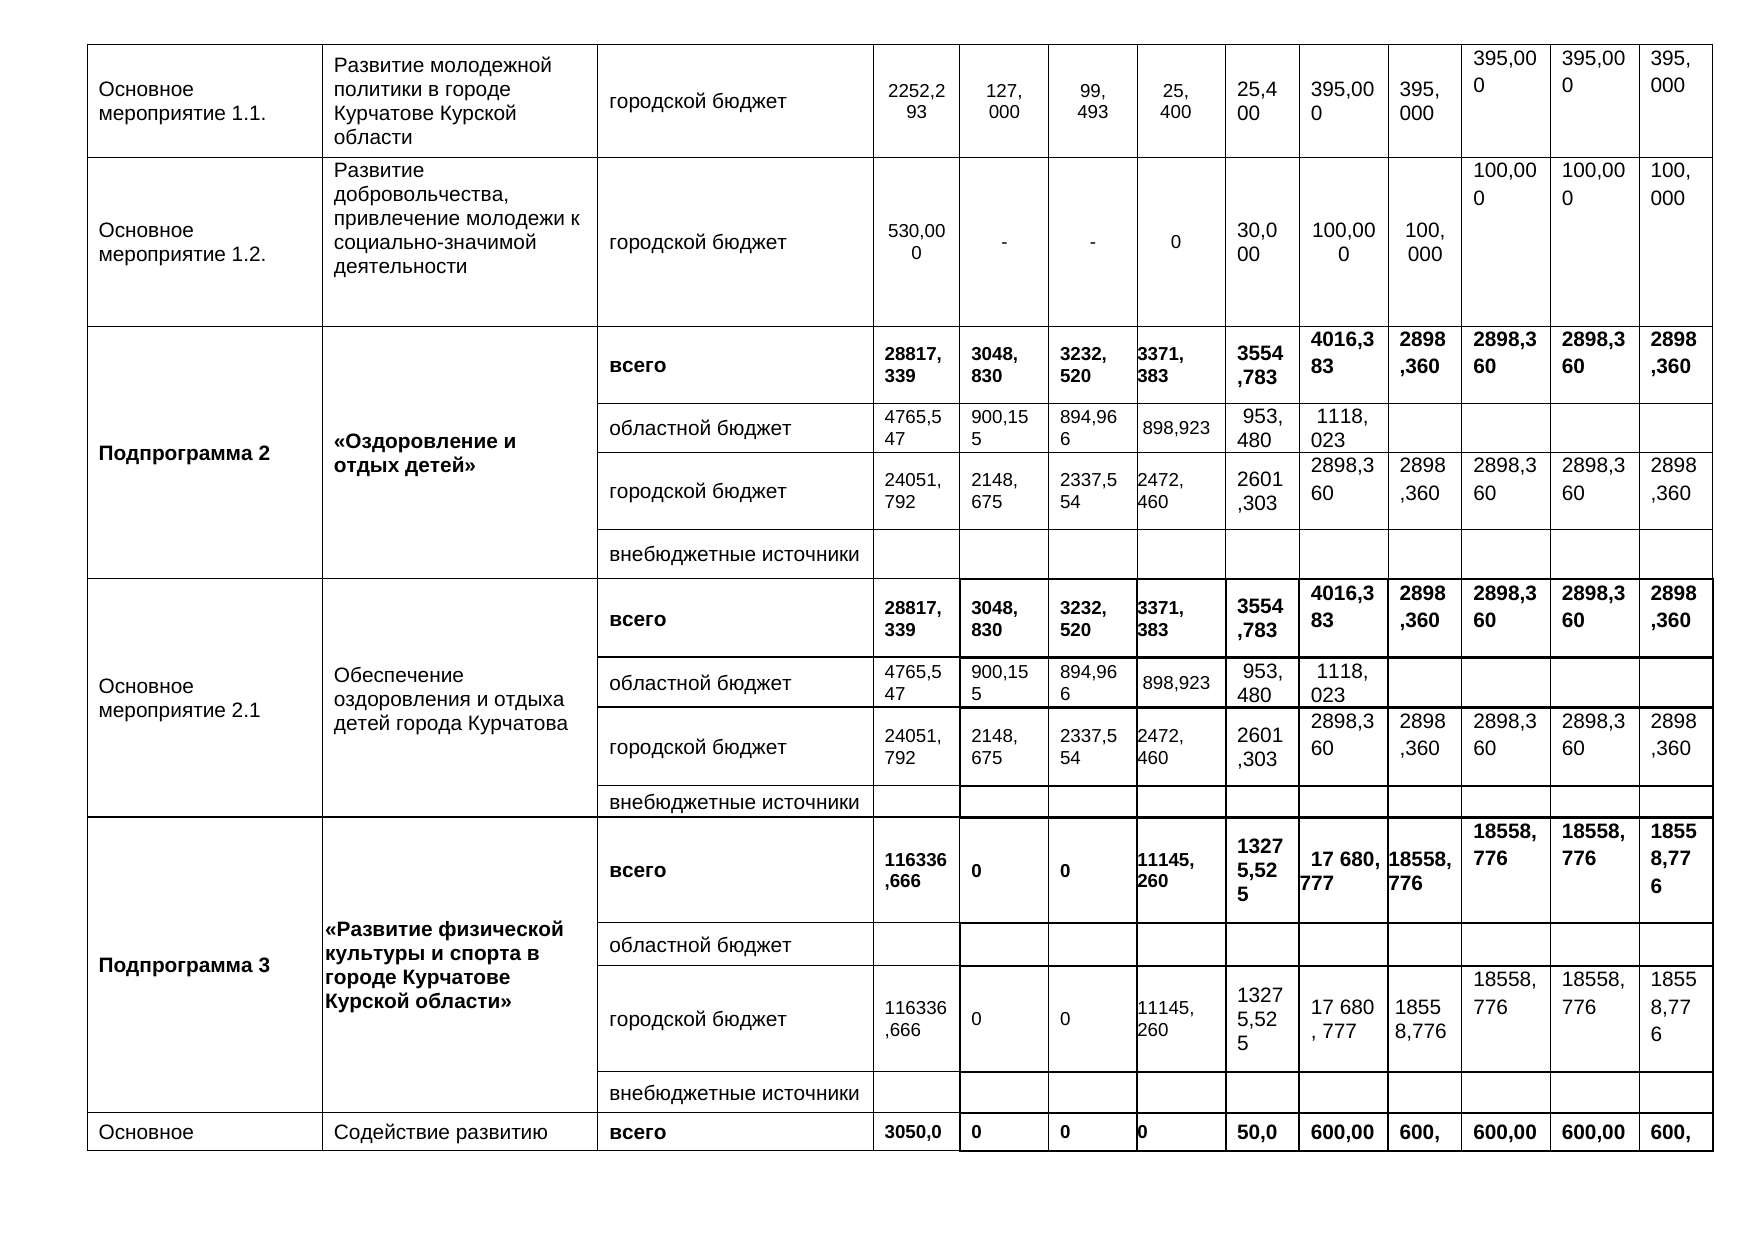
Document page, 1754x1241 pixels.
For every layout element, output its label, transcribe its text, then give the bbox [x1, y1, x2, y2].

table_cell Основное мероприятие 1.1. [88, 45, 322, 157]
table_cell Основное мероприятие 2.1 [88, 579, 322, 816]
table_cell внебюджетные источники [598, 530, 873, 578]
table_cell [1640, 787, 1712, 816]
table_cell всего [598, 327, 873, 403]
table_cell 4765,547 [874, 404, 959, 452]
table_cell 18558,776 [1640, 967, 1712, 1071]
table_cell областной бюджет [598, 658, 873, 706]
table_cell 2898,360 [1551, 709, 1639, 785]
table_cell «Оздоровление и отдых детей» [323, 327, 597, 578]
table_cell 2898,360 [1462, 709, 1550, 785]
table_cell 3371, 383 [1138, 327, 1225, 403]
table_cell 2898,360 [1640, 453, 1712, 529]
table_cell [1049, 530, 1137, 578]
table_cell городской бюджет [598, 708, 873, 785]
table_cell Основное мероприятие 1.2. [88, 158, 322, 326]
table_cell [961, 1073, 1048, 1112]
table_cell 898,923 [1138, 404, 1225, 452]
table_cell [1049, 787, 1136, 816]
table_cell [1138, 1073, 1225, 1112]
table_cell 2898,360 [1640, 327, 1712, 403]
table_cell 2898,360 [1640, 580, 1712, 656]
table_cell внебюджетные источники [598, 1072, 873, 1112]
table_cell 600,000 [1462, 1114, 1550, 1149]
table_cell 2898,360 [1389, 580, 1461, 656]
table_cell [1389, 404, 1461, 452]
table_cell 530,000 [874, 158, 959, 326]
table_cell 900,155 [961, 659, 1048, 706]
table_cell 3050,000 [874, 1113, 959, 1149]
table_cell [1389, 924, 1461, 965]
table_cell [960, 530, 1048, 578]
table_cell 2148, 675 [960, 453, 1048, 529]
table_cell 4016,383 [1300, 580, 1387, 656]
table_cell 0 [961, 1114, 1048, 1149]
table_cell 18558,776 [1462, 967, 1550, 1071]
table_cell Подпрограмма 3 [88, 818, 322, 1112]
table_cell 116336,666 [874, 966, 959, 1071]
table_cell [1227, 924, 1298, 965]
table_cell 0 [1138, 158, 1225, 326]
table_cell [1389, 659, 1461, 706]
table_cell 0 [961, 967, 1048, 1071]
table_cell Обеспечение оздоровления и отдыха детей города Курчатова [323, 579, 597, 816]
table_cell [1551, 787, 1639, 816]
table_cell [1640, 404, 1712, 452]
table_cell 18558,776 [1389, 967, 1461, 1071]
table_cell 900,155 [960, 404, 1048, 452]
table_cell 600,000 [1551, 1114, 1639, 1149]
table_cell [1551, 659, 1639, 706]
table_cell 600,000 [1300, 1114, 1387, 1149]
table_cell [1462, 404, 1550, 452]
table_cell [1462, 659, 1550, 706]
table_cell 0 [1049, 819, 1136, 922]
table_cell 2898,360 [1462, 327, 1550, 403]
table_cell 100,000 [1300, 158, 1388, 326]
table_cell [1138, 530, 1225, 578]
table_cell 2898,360 [1300, 709, 1387, 785]
table_cell [1462, 924, 1550, 965]
table_cell 953,480 [1226, 404, 1299, 452]
table_cell 18558,776 [1640, 819, 1712, 922]
table_cell 3232, 520 [1049, 327, 1137, 403]
table_cell 2898,360 [1462, 580, 1550, 656]
table_cell [1389, 530, 1461, 578]
table_cell [1300, 1073, 1387, 1112]
table_cell [1227, 1073, 1298, 1112]
table_cell 100,000 [1640, 158, 1712, 326]
table_cell 3371, 383 [1138, 580, 1225, 656]
table_cell [1138, 787, 1225, 816]
table_cell внебюджетные источники [598, 786, 873, 816]
table_cell [1227, 787, 1298, 816]
table_cell 0 [1049, 1114, 1136, 1149]
table_cell 898,923 [1138, 659, 1225, 706]
table_cell 600,000 [1640, 1114, 1712, 1149]
table_cell 3048, 830 [961, 580, 1048, 656]
table_cell [1640, 659, 1712, 706]
table_cell [1300, 787, 1387, 816]
table_cell 0 [1049, 967, 1136, 1071]
table_cell 395,000 [1640, 45, 1712, 157]
table_cell 17 680, 777 [1300, 819, 1387, 922]
table_cell 2252,293 [874, 45, 959, 157]
table_cell [1226, 530, 1299, 578]
table_cell 894,966 [1049, 404, 1137, 452]
table_cell 2472, 460 [1138, 453, 1225, 529]
table_cell 24051,792 [874, 708, 959, 785]
table_cell - [1049, 158, 1137, 326]
table_cell 2898,360 [1300, 453, 1388, 529]
table_cell 30,000 [1226, 158, 1299, 326]
table_cell [874, 923, 959, 965]
table_cell Развитие молодежной политики в городе Курчатове Курской области [323, 45, 597, 157]
table_cell 0 [1138, 1114, 1225, 1149]
table_cell 2601,303 [1227, 709, 1298, 785]
table_cell [1551, 404, 1639, 452]
table_cell 25,400 [1226, 45, 1299, 157]
table_cell 18558,776 [1551, 967, 1639, 1071]
table_cell 4765,547 [874, 658, 959, 706]
table_cell 600,000 [1389, 1114, 1461, 1149]
table_cell [1389, 787, 1461, 816]
table_cell [1551, 530, 1639, 578]
table_cell всего [598, 1113, 873, 1149]
table_cell 1118,023 [1300, 659, 1387, 706]
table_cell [323, 1113, 597, 1149]
table_cell городской бюджет [598, 453, 873, 529]
table_cell [1462, 787, 1550, 816]
table_cell [961, 787, 1048, 816]
table_cell областной бюджет [598, 923, 873, 965]
table_cell [874, 530, 959, 578]
table_cell 395,000 [1389, 45, 1461, 157]
table_cell 3554,783 [1226, 327, 1299, 403]
table_cell [1049, 924, 1136, 965]
table_cell городской бюджет [598, 45, 873, 157]
table_cell всего [598, 579, 873, 656]
table_cell 100,000 [1462, 158, 1550, 326]
table_cell 11145, 260 [1138, 967, 1225, 1071]
table_cell 24051,792 [874, 453, 959, 529]
table_cell [1551, 924, 1639, 965]
table_cell 116336,666 [874, 818, 959, 922]
table_cell 3554,783 [1227, 580, 1298, 656]
table_cell городской бюджет [598, 966, 873, 1071]
table_cell «Развитие физической культуры и спорта в городе Курчатове Курской области» [323, 818, 597, 1112]
table_cell 2898,360 [1640, 709, 1712, 785]
table_cell 2898,360 [1389, 453, 1461, 529]
table_cell 1118,023 [1300, 404, 1388, 452]
table_cell [1462, 530, 1550, 578]
table_cell 2337,554 [1049, 453, 1137, 529]
table_cell 100,000 [1551, 158, 1639, 326]
table_cell [1462, 1073, 1550, 1112]
table_cell 13275,525 [1227, 967, 1298, 1071]
table_cell 2898,360 [1389, 709, 1461, 785]
table_cell [1300, 530, 1388, 578]
table_cell 28817,339 [874, 579, 959, 656]
table_cell [1640, 924, 1712, 965]
table_cell [1138, 924, 1225, 965]
table_cell 11145, 260 [1138, 819, 1225, 922]
table_cell 395,000 [1462, 45, 1550, 157]
table_cell 2898,360 [1551, 327, 1639, 403]
table_cell 2898,360 [1551, 453, 1639, 529]
table_cell [961, 924, 1048, 965]
table_cell 4016,383 [1300, 327, 1388, 403]
table_cell 2898,360 [1462, 453, 1550, 529]
table_cell Развитие добровольчества, привлечение молодежи к социально-значимой деятельности [323, 158, 597, 326]
table_cell [1389, 1073, 1461, 1112]
table_cell [1300, 924, 1387, 965]
table_cell [1640, 1073, 1712, 1112]
table_cell 28817,339 [874, 327, 959, 403]
table_cell 3232, 520 [1049, 580, 1136, 656]
table_cell [874, 786, 959, 816]
table_cell 2472, 460 [1138, 709, 1225, 785]
table_cell [874, 1072, 959, 1112]
table_cell 2898,360 [1389, 327, 1461, 403]
table_cell 395,000 [1551, 45, 1639, 157]
table_cell [1049, 1073, 1136, 1112]
table_cell 3048, 830 [960, 327, 1048, 403]
table_cell 99, 493 [1049, 45, 1137, 157]
table_cell всего [598, 818, 873, 922]
table_cell Подпрограмма 2 [88, 327, 322, 578]
table_cell городской бюджет [598, 158, 873, 326]
table_cell [1551, 1073, 1639, 1112]
table_cell [1640, 530, 1712, 578]
table_cell 18558,776 [1462, 819, 1550, 922]
table_cell 13275,525 [1227, 819, 1298, 922]
table_cell 395,000 [1300, 45, 1388, 157]
table_cell 127, 000 [960, 45, 1048, 157]
table_cell 2148, 675 [961, 709, 1048, 785]
table_cell областной бюджет [598, 404, 873, 452]
table_cell - [960, 158, 1048, 326]
table_cell 100,000 [1389, 158, 1461, 326]
table_cell 50,000 [1227, 1114, 1298, 1149]
table_cell 17 680, 777 [1300, 967, 1387, 1071]
table_cell 0 [960, 819, 1048, 922]
table_cell 894,966 [1049, 659, 1136, 706]
table_cell 2601,303 [1226, 453, 1299, 529]
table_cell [88, 1113, 322, 1149]
table_cell 2337,554 [1049, 709, 1136, 785]
table_cell 953,480 [1227, 659, 1298, 706]
table_cell 2898,360 [1551, 580, 1639, 656]
table_cell 25, 400 [1138, 45, 1225, 157]
table_cell 18558,776 [1551, 819, 1639, 922]
table_cell 18558,776 [1389, 819, 1461, 922]
